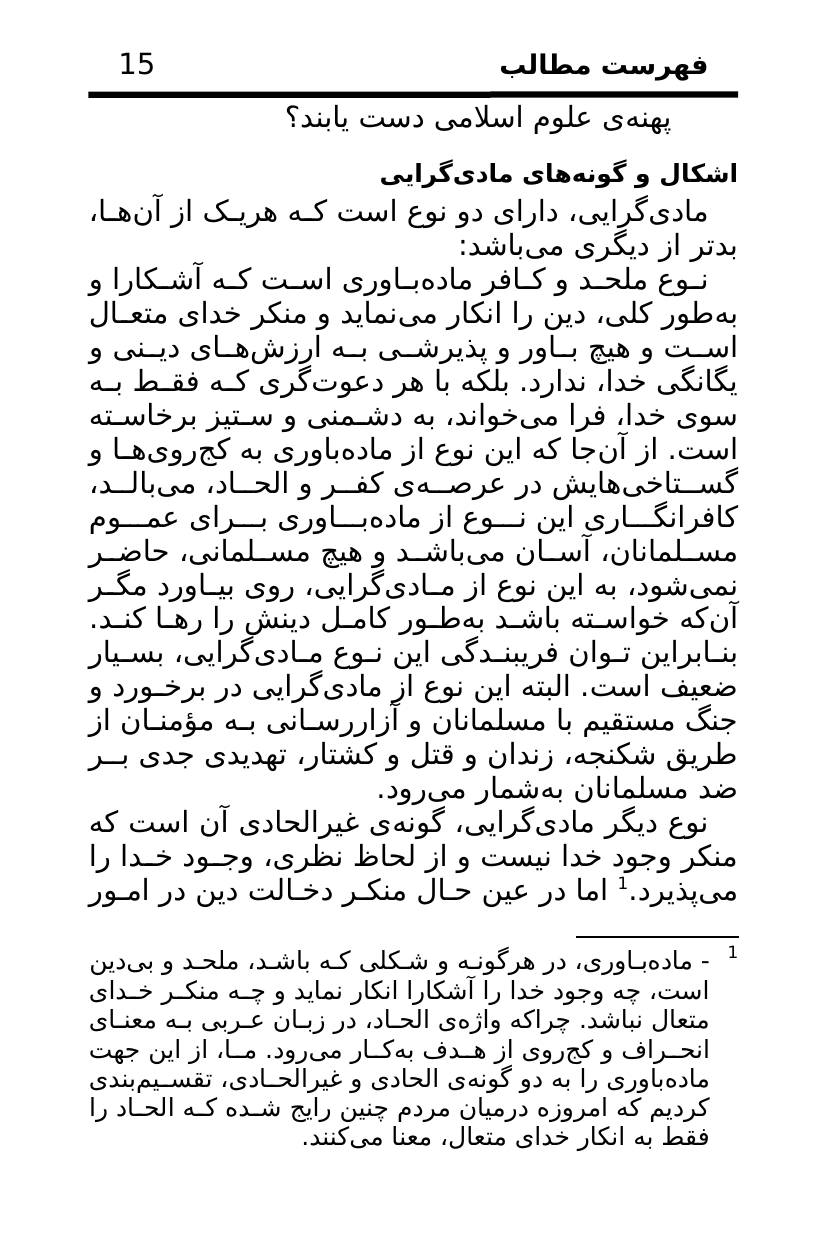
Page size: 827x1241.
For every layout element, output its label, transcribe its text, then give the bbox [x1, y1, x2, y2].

text اشكال و گونه‌های مادی‌گرايی [89, 159, 738, 188]
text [89, 806, 738, 907]
text مادی‌گرایی، دارای دو نوع است که هریک از آن‌ها، بدتر از دیگری می‌باشد: [89, 194, 738, 262]
text نوع ملحد و کافر ماده‌باوری است که آشکارا و به‌طور کلی، دین را انکار می‌نماید و منکر خدای متعال است و هیچ باور و پذیرشی به ارزش‌های دینی و یگانگی خدا، ندارد. بلکه با هر دعوت‌گری که فقط به سوی خدا، فرا می‌خواند، به دشمنی و ستیز برخاسته است. از آن‌جا که این نوع از ماده‌باوری به کج‌روی‌ها و گستاخی‌هایش در عرصه‌ی کفر و الحاد، می‌بالد، کافرانگاری این نوع از ماده‌باوری برای عموم مسلمانان، آسان می‌باشد و هیچ مسلمانی، حاضر نمی‌شود، به این نوع از مادی‌گرایی، روی بیاورد مگر آن‌که خواسته باشد به‌طور کامل دینش را رها کند. بنابراین توان فریبندگی این نوع مادی‌گرایی، بسیار ضعیف است. البته این نوع از مادی‌گرایی در برخورد و جنگ مستقیم با مسلمانان و آزاررسانی به مؤمنان از طریق شکنجه، زندان و قتل و کشتار، تهدیدی جدی بر ضد مسلمانان به‌شمار می‌رود. [89, 262, 738, 806]
